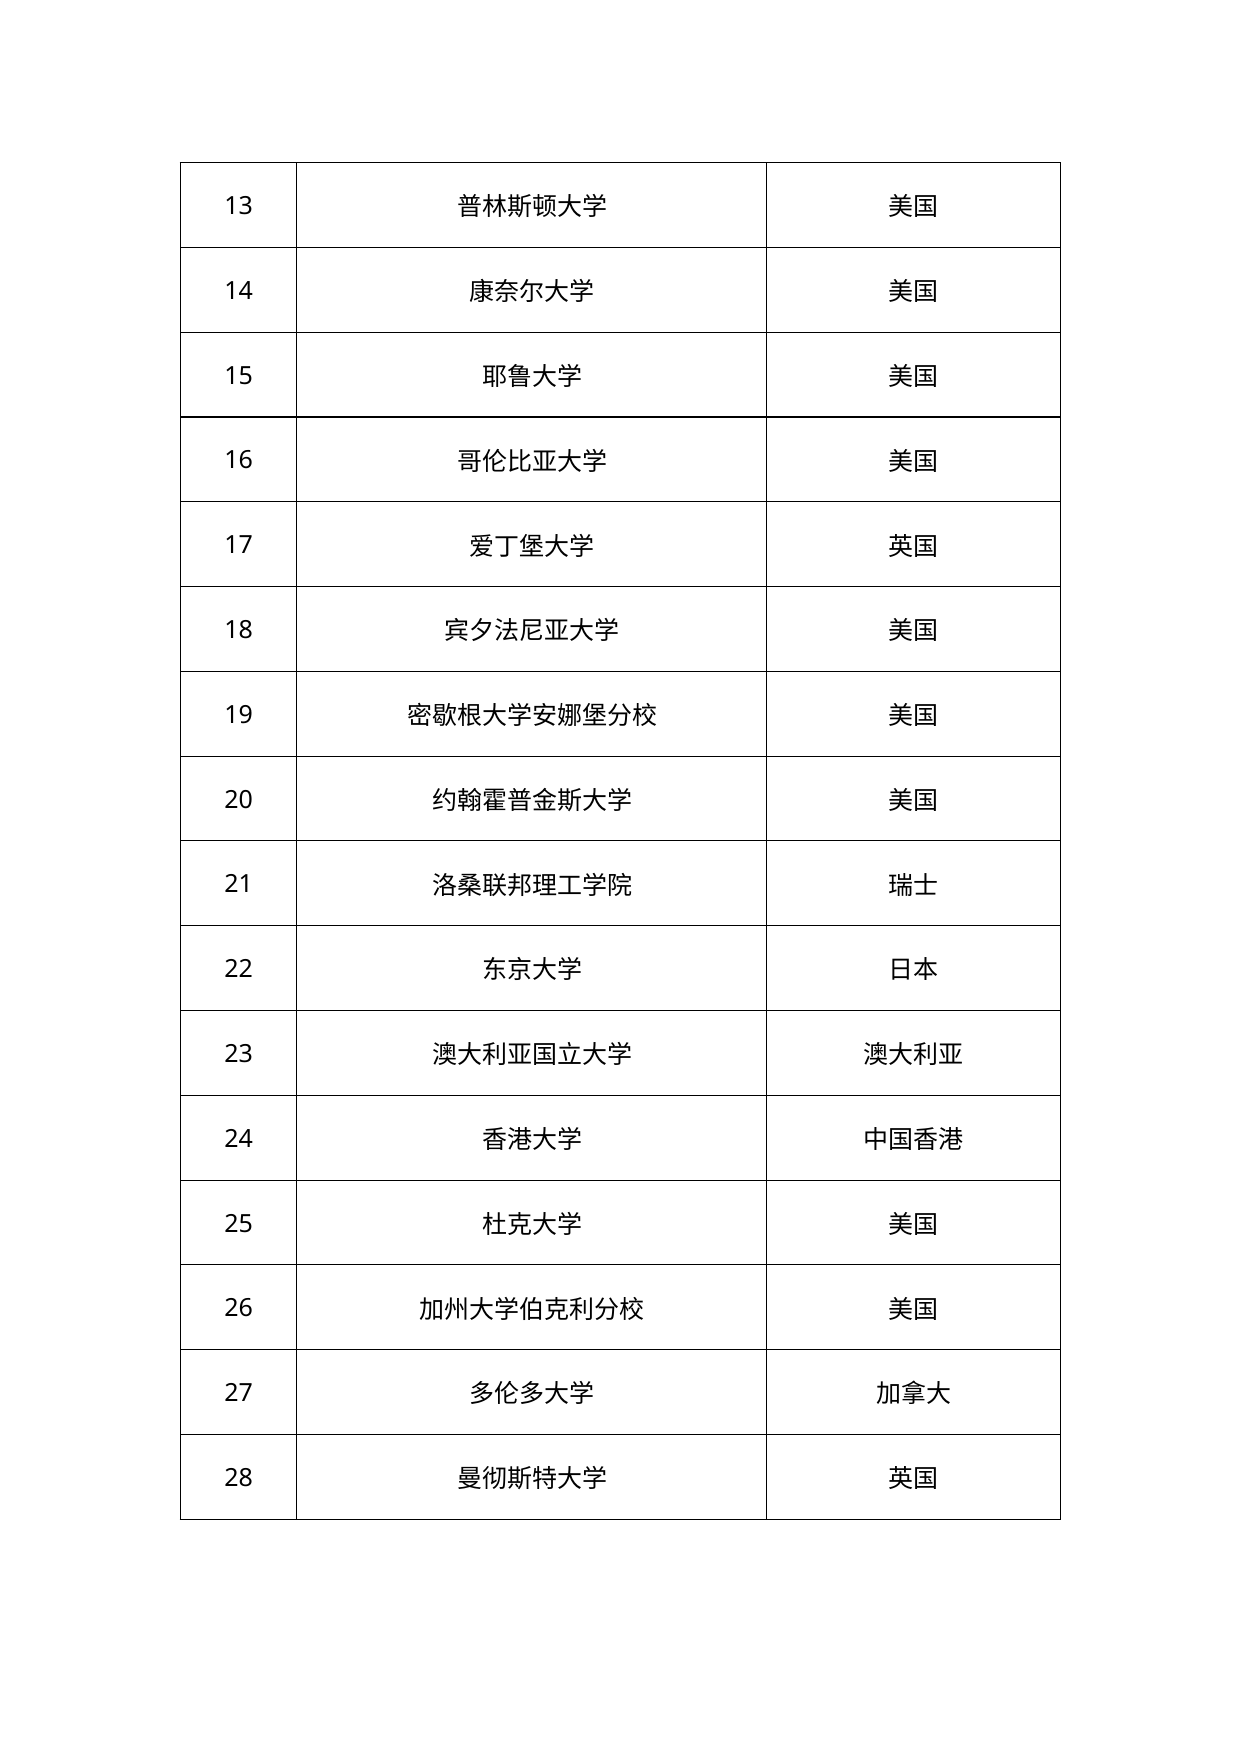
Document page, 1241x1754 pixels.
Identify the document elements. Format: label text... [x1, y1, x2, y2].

table_cell 美国 [767, 163, 1060, 247]
table_cell 19 [181, 672, 296, 756]
table_cell 杜克大学 [297, 1181, 766, 1264]
table_cell 美国 [767, 1181, 1060, 1264]
table_cell 13 [181, 163, 296, 247]
table_cell 27 [181, 1350, 296, 1434]
table_cell 15 [181, 333, 296, 416]
table_cell 英国 [767, 1435, 1060, 1519]
table_cell 哥伦比亚大学 [297, 418, 766, 501]
table_cell 17 [181, 502, 296, 586]
table_cell 宾夕法尼亚大学 [297, 587, 766, 671]
table_cell 普林斯顿大学 [297, 163, 766, 247]
table_cell 20 [181, 757, 296, 840]
table_cell 耶鲁大学 [297, 333, 766, 416]
table_cell 14 [181, 248, 296, 332]
table_cell 曼彻斯特大学 [297, 1435, 766, 1519]
table_cell 24 [181, 1096, 296, 1179]
table_cell 东京大学 [297, 926, 766, 1010]
table_cell 澳大利亚 [767, 1011, 1060, 1095]
table_cell 美国 [767, 757, 1060, 840]
table_cell 美国 [767, 333, 1060, 416]
table_cell 美国 [767, 418, 1060, 501]
table_cell 约翰霍普金斯大学 [297, 757, 766, 840]
table_cell 16 [181, 418, 296, 501]
table_cell 美国 [767, 672, 1060, 756]
table_cell 美国 [767, 1265, 1060, 1349]
table_cell 澳大利亚国立大学 [297, 1011, 766, 1095]
table_cell 爱丁堡大学 [297, 502, 766, 586]
table_cell 美国 [767, 587, 1060, 671]
table_cell 香港大学 [297, 1096, 766, 1179]
table_cell 25 [181, 1181, 296, 1264]
table_cell 28 [181, 1435, 296, 1519]
table_cell 洛桑联邦理工学院 [297, 841, 766, 925]
table_cell 中国香港 [767, 1096, 1060, 1179]
table_cell 23 [181, 1011, 296, 1095]
table_cell 18 [181, 587, 296, 671]
table_cell 密歇根大学安娜堡分校 [297, 672, 766, 756]
table_cell 加拿大 [767, 1350, 1060, 1434]
table_cell 26 [181, 1265, 296, 1349]
table_cell 瑞士 [767, 841, 1060, 925]
table_cell 21 [181, 841, 296, 925]
table_cell 康奈尔大学 [297, 248, 766, 332]
table_cell 美国 [767, 248, 1060, 332]
table_cell 日本 [767, 926, 1060, 1010]
table_cell 22 [181, 926, 296, 1010]
table_cell 加州大学伯克利分校 [297, 1265, 766, 1349]
table_cell 多伦多大学 [297, 1350, 766, 1434]
table_cell 英国 [767, 502, 1060, 586]
